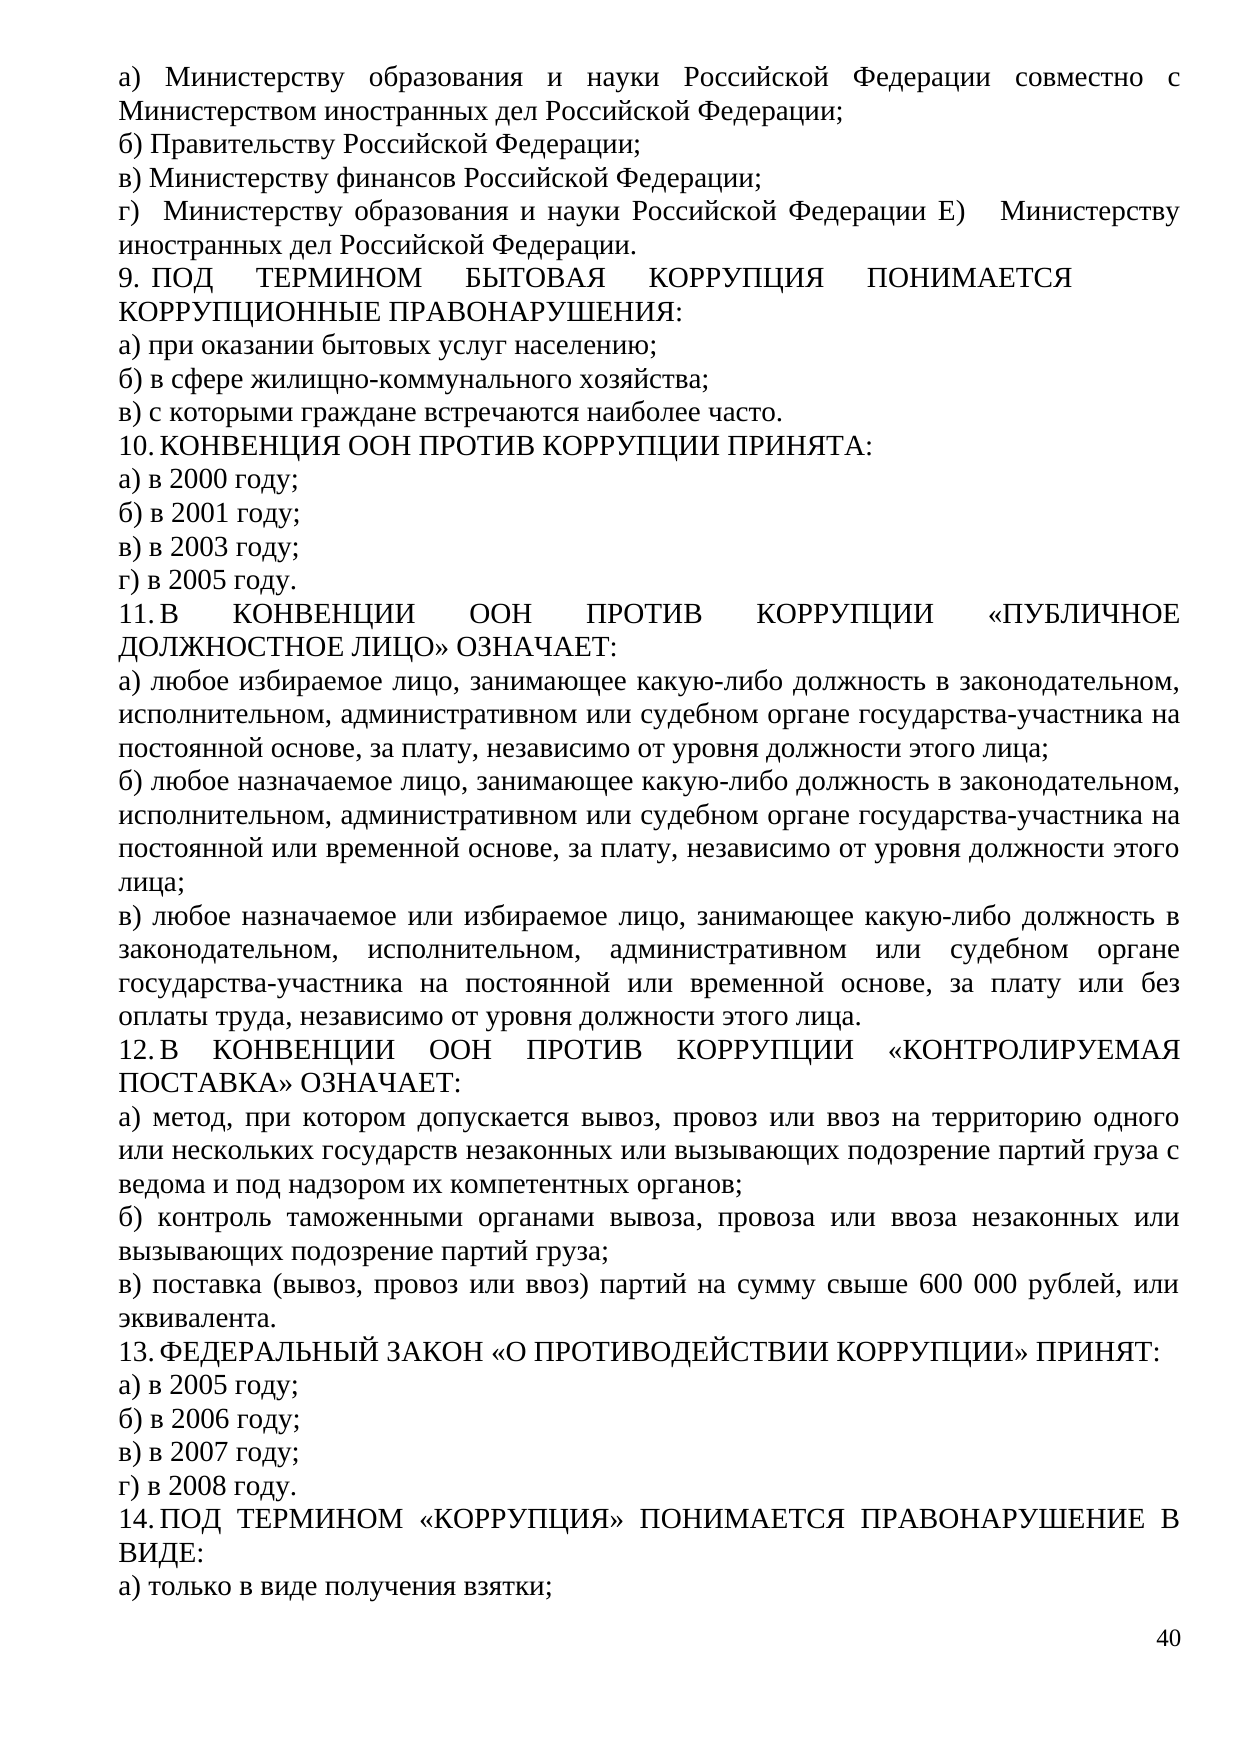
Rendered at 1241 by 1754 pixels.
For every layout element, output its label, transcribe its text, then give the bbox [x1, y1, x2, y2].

text 13. Федеральный закон «О противодействии коррупции» принят: [118, 1334, 1181, 1367]
text б) любое назначаемое лицо, занимающее какую-либо должность в законодательном, исполнительном, административном или судебном органе государства-участника на постоянной или временной основе, за плату, независимо от уровня должности этого лица; [118, 763, 1181, 898]
text а) Министерству образования и науки Российской Федерации совместно с Министерством иностранных дел Российской Федерации; [118, 59, 1181, 126]
text г) Министерству образования и науки Российской Федерации Е) Министерству иностранных дел Российской Федерации. [118, 193, 1181, 260]
text а) только в виде получения взятки; [118, 1568, 1181, 1602]
text в) любое назначаемое или избираемое лицо, занимающее какую-либо должность в законодательном, исполнительном, административном или судебном органе государства-участника на постоянной или временной основе, за плату или без оплаты труда, независимо от уровня должности этого лица. [118, 898, 1181, 1032]
text г) в 2008 году. [118, 1468, 1181, 1501]
text в) в 2007 году; [118, 1434, 1181, 1468]
text б) в сфере жилищно-коммунального хозяйства; [118, 361, 1181, 394]
text 9. Под термином бытовая коррупция понимается коррупционные правонарушения: [118, 260, 1073, 327]
text в) Министерству финансов Российской Федерации; [118, 160, 1181, 193]
text б) контроль таможенными органами вывоза, провоза или ввоза незаконных или вызывающих подозрение партий груза; [118, 1199, 1181, 1267]
text а) при оказании бытовых услуг населению; [118, 327, 1181, 361]
text б) в 2001 году; [118, 495, 1181, 529]
text а) в 2000 году; [118, 462, 1181, 495]
text 14. Под термином «коррупция» понимается правонарушение в виде: [118, 1501, 1181, 1568]
text 11. В конвенции ООН против коррупции «публичное должностное лицо» означает: [118, 596, 1181, 663]
text а) метод, при котором допускается вывоз, провоз или ввоз на территорию одного или нескольких государств незаконных или вызывающих подозрение партий груза с ведома и под надзором их компетентных органов; [118, 1099, 1181, 1199]
text в) с которыми граждане встречаются наиболее часто. [118, 394, 1181, 428]
text а) любое избираемое лицо, занимающее какую-либо должность в законодательном, исполнительном, административном или судебном органе государства-участника на постоянной основе, за плату, независимо от уровня должности этого лица; [118, 663, 1181, 763]
text в) в 2003 году; [118, 529, 1181, 562]
text 10. Конвенция ООН против коррупции принята: [118, 428, 1181, 462]
text г) в 2005 году. [118, 562, 1181, 596]
text б) в 2006 году; [118, 1401, 1181, 1434]
text а) в 2005 году; [118, 1367, 1181, 1401]
text б) Правительству Российской Федерации; [118, 126, 1181, 160]
text в) поставка (вывоз, провоз или ввоз) партий на сумму свыше 600 000 рублей, или эквивалента. [118, 1267, 1181, 1334]
text 12. В конвенции ООН против коррупции «контролируемая поставка» означает: [118, 1032, 1181, 1099]
